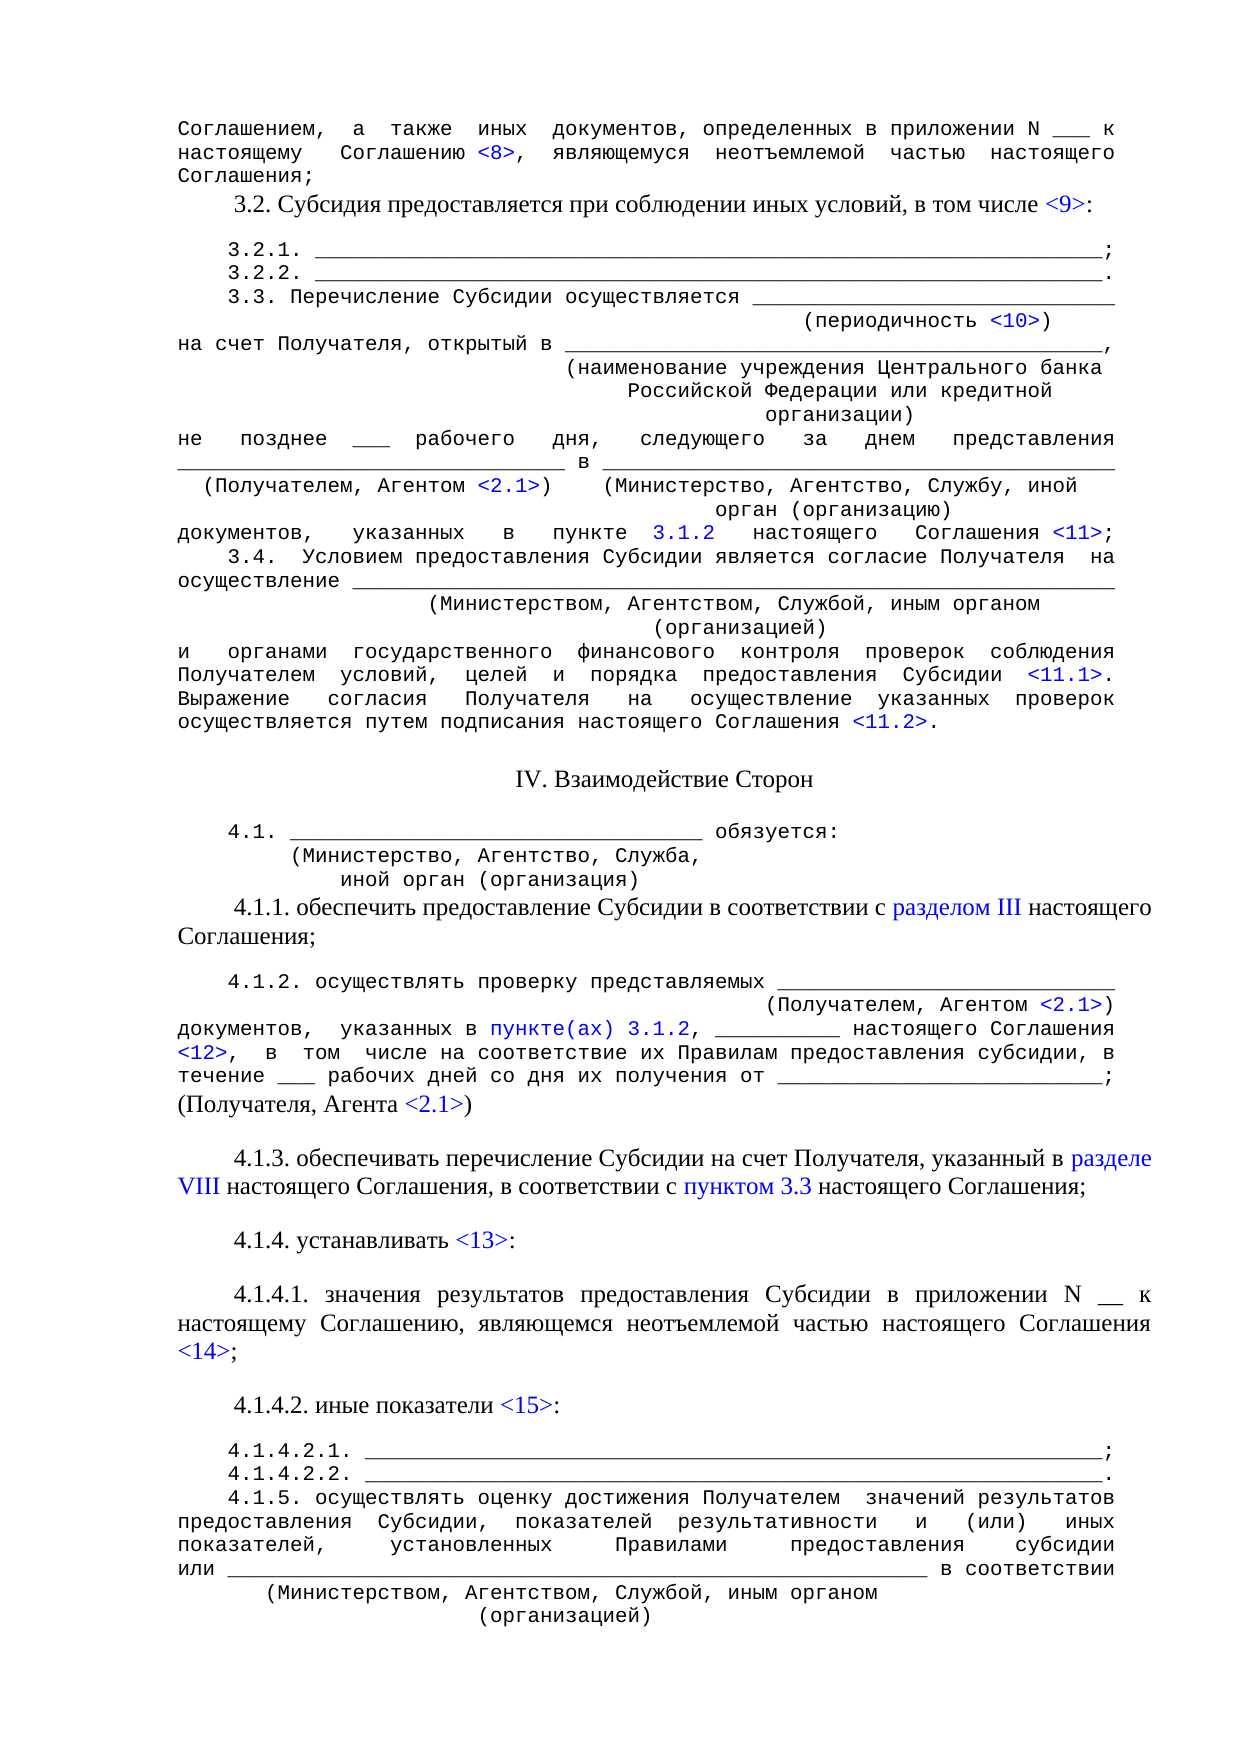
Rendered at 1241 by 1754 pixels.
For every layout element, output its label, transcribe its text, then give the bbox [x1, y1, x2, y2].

text Выражение согласия Получателя на осуществление указанных проверок [177, 688, 1152, 712]
text Соглашения; [177, 165, 1152, 189]
text настоящему Соглашению <8>, являющемуся неотъемлемой частью настоящего [177, 142, 1152, 165]
text 3.2.2. _______________________________________________________________. [177, 262, 1152, 286]
text IV. Взаимодействие Сторон [177, 764, 1152, 793]
text (Министерством, Агентством, Службой, иным органом [177, 1582, 1152, 1605]
text (Получателем, Агентом <2.1>) [177, 994, 1152, 1018]
text показателей, установленных Правилами предоставления субсидии [177, 1534, 1152, 1558]
text (организацией) [177, 1605, 1152, 1629]
text осуществление _____________________________________________________________ [177, 570, 1152, 593]
text или ________________________________________________________ в соответствии [177, 1558, 1152, 1582]
text 4.1.4.2.1. ___________________________________________________________; [177, 1440, 1152, 1463]
text 4.1.2. осуществлять проверку представляемых ___________________________ [177, 971, 1152, 994]
text Соглашением, а также иных документов, определенных в приложении N ___ к [177, 118, 1152, 142]
text (Получателем, Агентом <2.1>) (Министерство, Агентство, Службу, иной [177, 475, 1152, 499]
text осуществляется путем подписания настоящего Соглашения <11.2>. [177, 712, 1152, 735]
text иной орган (организация) [177, 869, 1152, 892]
text 4.1.1. обеспечить предоставление Субсидии в соответствии с разделом III настоящего Соглашения; [177, 892, 1152, 950]
text документов, указанных в пункте(ах) 3.1.2, __________ настоящего Соглашения [177, 1018, 1152, 1042]
text 4.1.4. устанавливать <13>: [177, 1225, 1152, 1254]
text Российской Федерации или кредитной [177, 381, 1152, 404]
text и органами государственного финансового контроля проверок соблюдения [177, 641, 1152, 664]
text 3.4. Условием предоставления Субсидии является согласие Получателя на [177, 546, 1152, 570]
text 3.2. Субсидия предоставляется при соблюдении иных условий, в том числе <9>: [177, 189, 1152, 218]
text 4.1.4.2.2. ___________________________________________________________. [177, 1463, 1152, 1487]
text 4.1. _________________________________ обязуется: [177, 821, 1152, 845]
text 4.1.5. осуществлять оценку достижения Получателем значений результатов [177, 1487, 1152, 1511]
text организации) [177, 404, 1152, 428]
text (Министерством, Агентством, Службой, иным органом [177, 593, 1152, 617]
text _______________________________ в _________________________________________ [177, 451, 1152, 475]
text документов, указанных в пункте 3.1.2 настоящего Соглашения <11>; [177, 522, 1152, 546]
text на счет Получателя, открытый в ___________________________________________, [177, 333, 1152, 357]
text течение ___ рабочих дней со дня их получения от __________________________; [177, 1065, 1152, 1089]
text (Получателя, Агента <2.1>) [177, 1089, 1152, 1118]
text 4.1.3. обеспечивать перечисление Субсидии на счет Получателя, указанный в разделе VIII настоящего Соглашения, в соответствии с пунктом 3.3 настоящего Соглашения; [177, 1143, 1152, 1200]
text 3.2.1. _______________________________________________________________; [177, 239, 1152, 262]
text 3.3. Перечисление Субсидии осуществляется _____________________________ [177, 286, 1152, 309]
text Получателем условий, целей и порядка предоставления Субсидии <11.1>. [177, 664, 1152, 688]
text (Министерство, Агентство, Служба, [177, 845, 1152, 869]
text (организацией) [177, 617, 1152, 641]
text орган (организацию) [177, 499, 1152, 522]
text не позднее ___ рабочего дня, следующего за днем представления [177, 428, 1152, 451]
text предоставления Субсидии, показателей результативности и (или) иных [177, 1511, 1152, 1534]
text (наименование учреждения Центрального банка [177, 357, 1152, 381]
text (периодичность <10>) [177, 309, 1152, 333]
text 4.1.4.1. значения результатов предоставления Субсидии в приложении N __ к настоящему Соглашению, являющемся неотъемлемой частью настоящего Соглашения <14>; [177, 1279, 1152, 1365]
text <12>, в том числе на соответствие их Правилам предоставления субсидии, в [177, 1042, 1152, 1065]
text 4.1.4.2. иные показатели <15>: [177, 1390, 1152, 1419]
